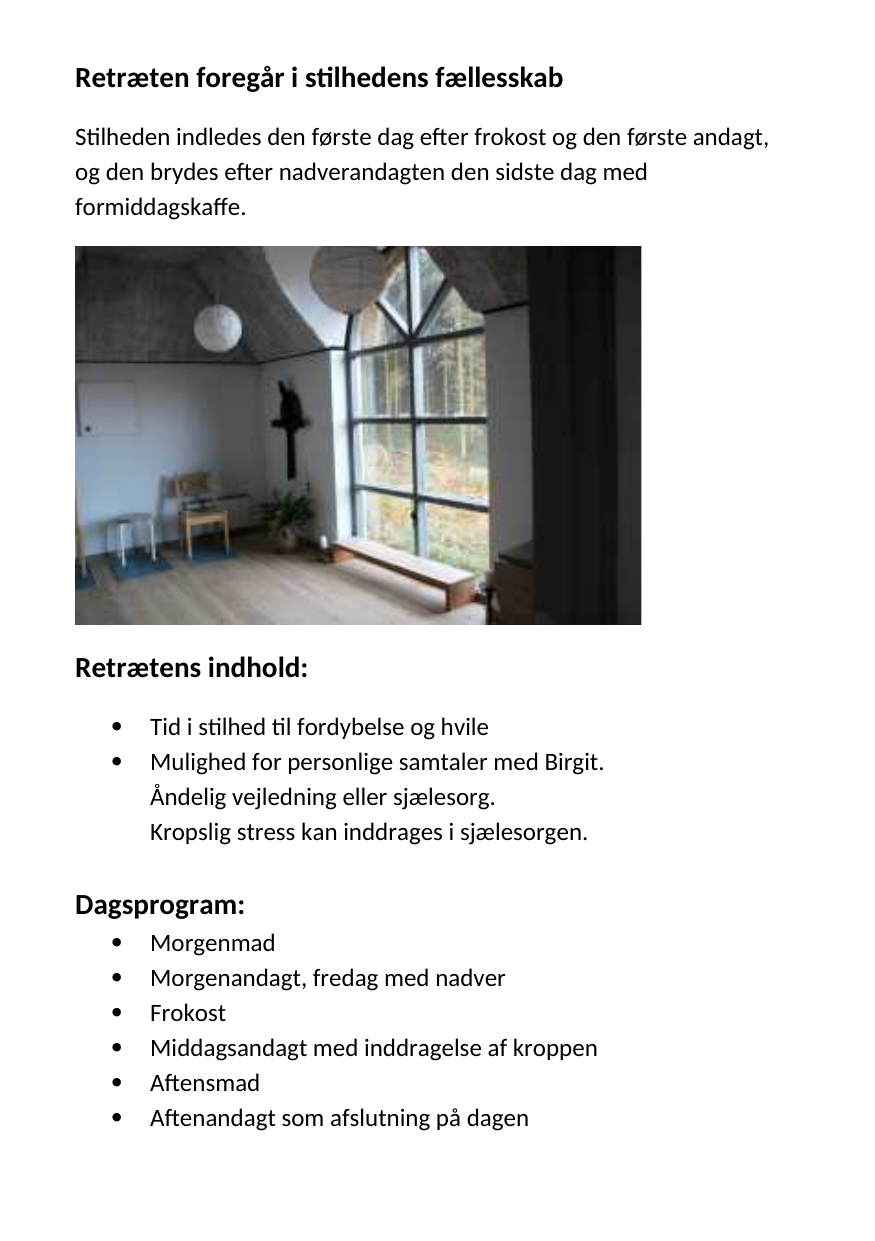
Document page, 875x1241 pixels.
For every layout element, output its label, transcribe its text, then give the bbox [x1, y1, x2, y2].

list Tid i stilhed til fordybelse og hvile [112, 711, 799, 741]
text Retræten foregår i stilhedens fællesskab [75, 59, 799, 95]
list Morgenandagt, fredag med nadver [112, 962, 799, 992]
list Mulighed for personlige samtaler med Birgit. Åndelig vejledning eller sjælesorg. Kropslig stress kan inddrages i sjælesorgen. [112, 746, 799, 846]
list Aftenandagt som afslutning på dagen [112, 1102, 799, 1132]
text Stilheden indledes den første dag efter frokost og den første andagt, og den brydes efter nadverandagten den sidste dag med formiddagskaffe. [75, 121, 799, 221]
list Aftensmad [112, 1067, 799, 1097]
list Morgenmad [112, 927, 799, 957]
text Retrætens indhold: [75, 649, 799, 685]
picture [75, 246, 642, 625]
list Middagsandagt med inddragelse af kroppen [112, 1032, 799, 1062]
list Frokost [112, 997, 799, 1027]
list Dagsprogram: [75, 886, 799, 922]
